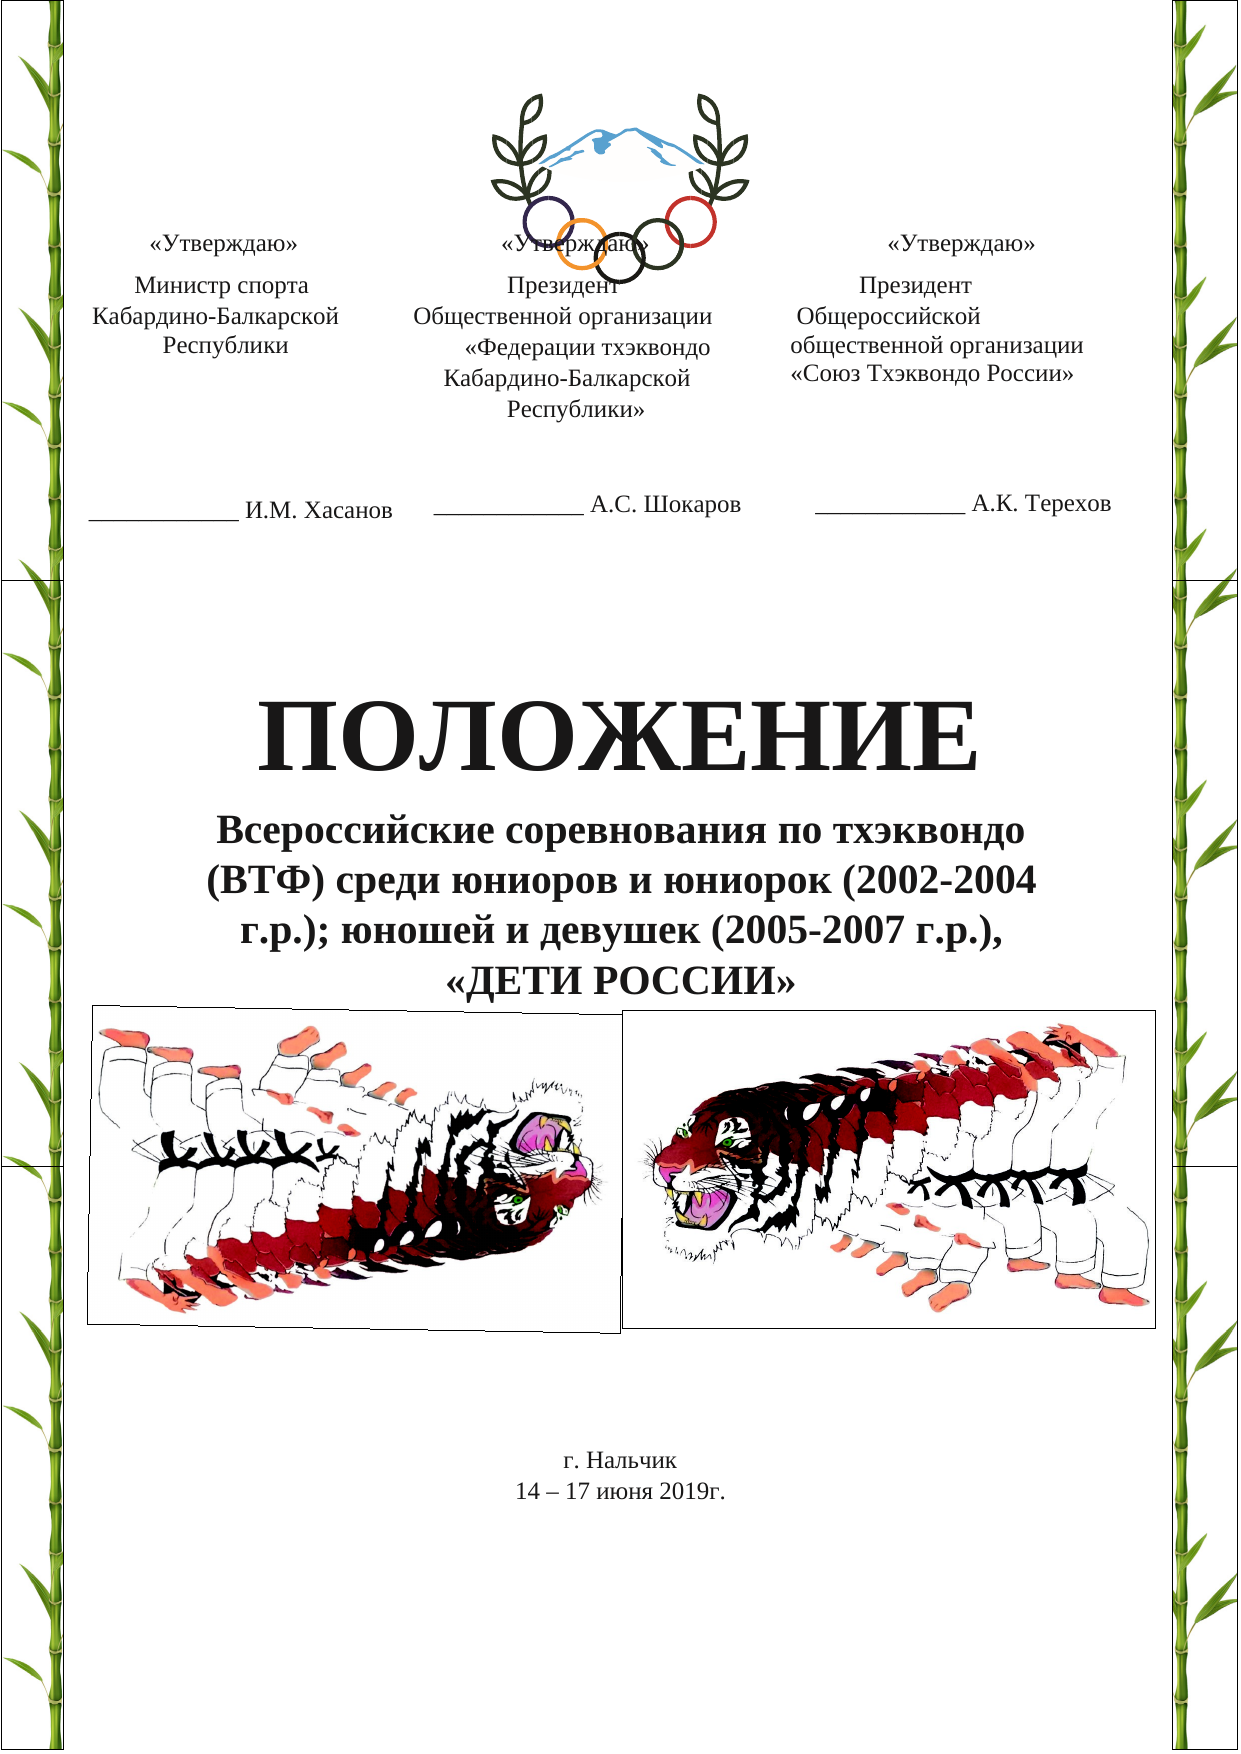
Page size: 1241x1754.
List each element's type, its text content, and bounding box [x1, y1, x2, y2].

text Всероссийские соревнования по тхэквондо (ВТФ) среди юниоров и юниорок (2002-2004 г.р.); юношей и девушек (2005-2007 г.р.), [159, 804, 1082, 953]
text ПОЛОЖЕНИЕ [258, 673, 1152, 792]
picture [1, 1, 64, 580]
picture [88, 1006, 622, 1333]
picture [1173, 1167, 1237, 1749]
picture [623, 1011, 1155, 1328]
picture [1172, 1, 1238, 580]
text г. Нальчик [88, 1445, 1152, 1474]
picture [2, 1167, 63, 1749]
table_header «Утверждаю» Президент Общероссийской общественной организации «Союз Тхэквондо России» ____________ А.К. Терехов [790, 229, 1133, 541]
picture [1173, 581, 1237, 1166]
table_header «Утверждаю» Министр спорта Кабардино-Балкарской Республики ____________ И.М. Хасанов [89, 229, 413, 541]
text 14 – 17 июня 2019г. [88, 1476, 1152, 1505]
table_header «Утверждаю» Президент Общественной организации «Федерации тхэквондо Кабардино-Балкарской Республики» ____________ А.С. Шокаров [413, 229, 790, 541]
picture [2, 581, 63, 1166]
text «ДЕТИ РОССИИ» [159, 955, 1083, 1003]
